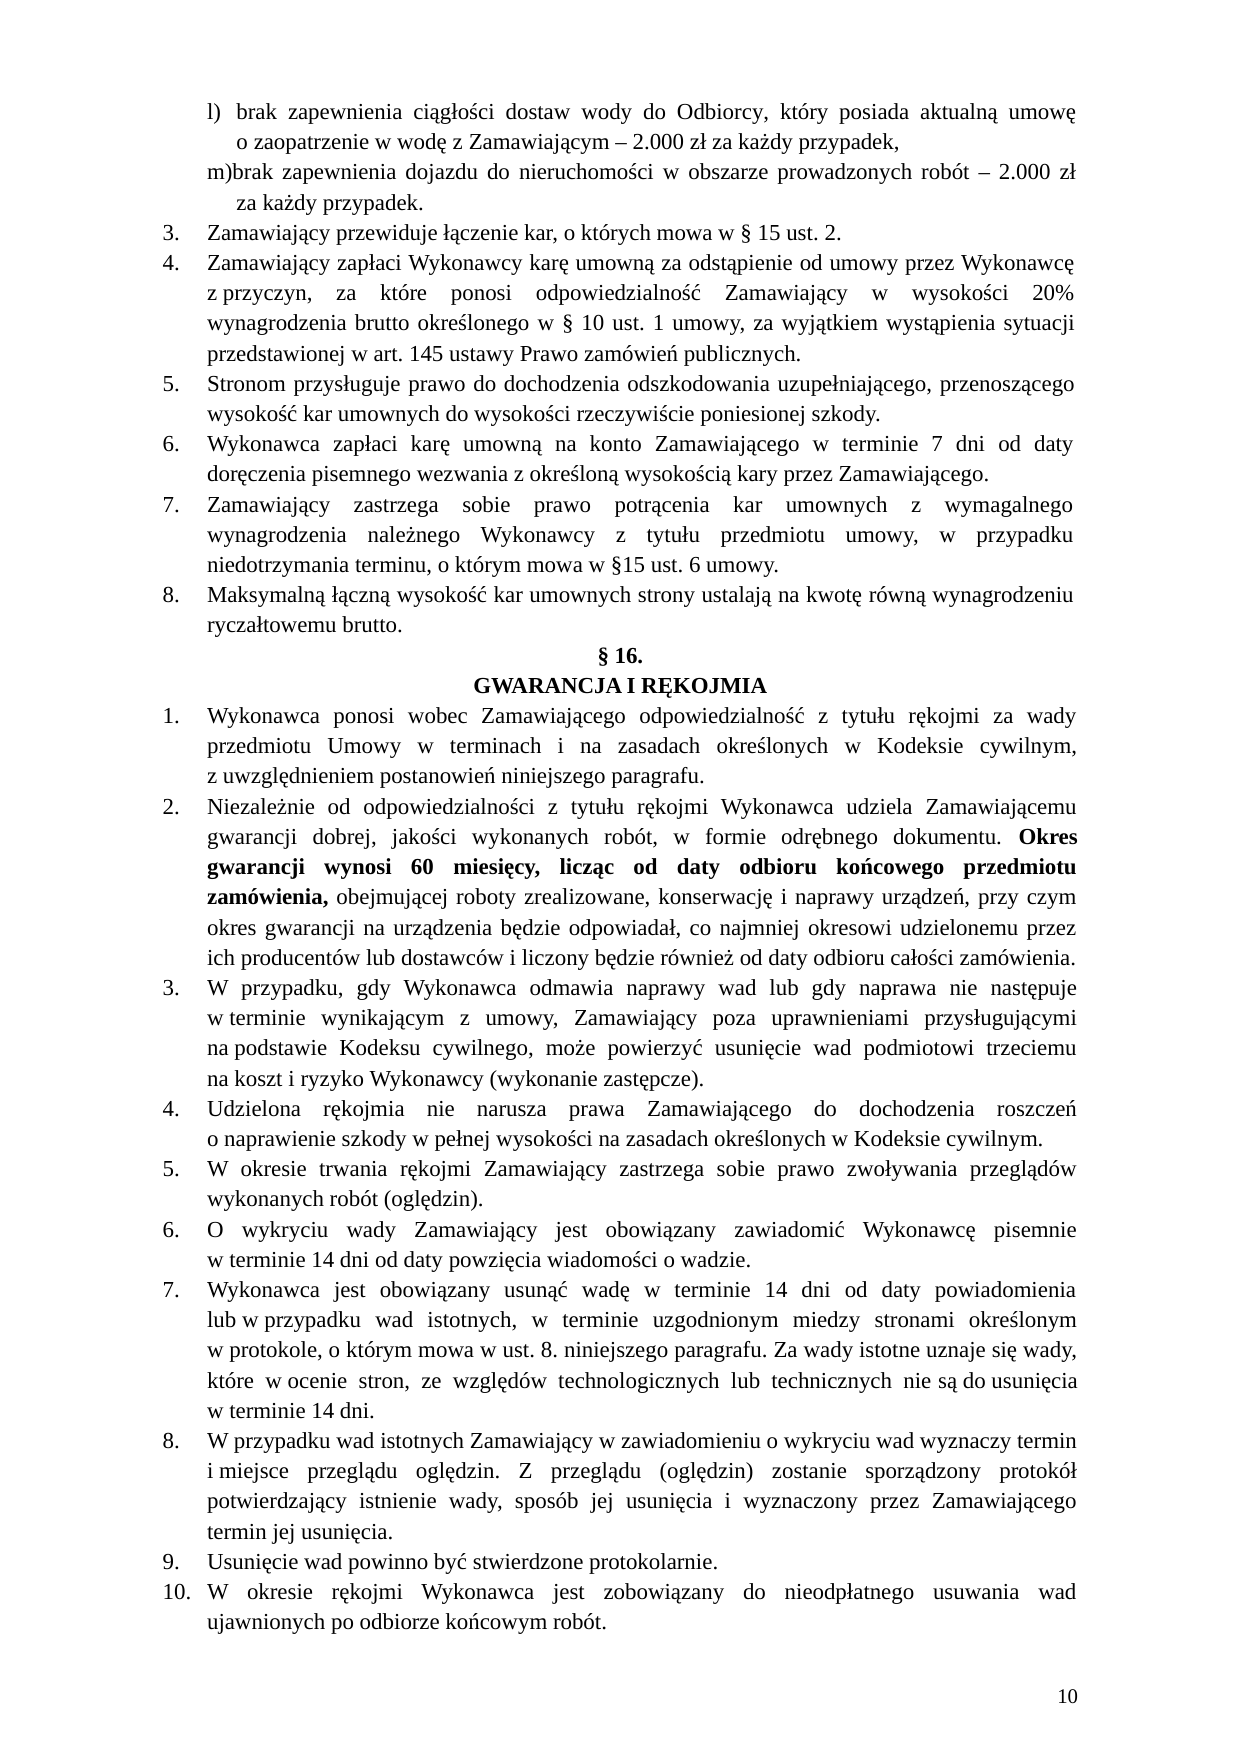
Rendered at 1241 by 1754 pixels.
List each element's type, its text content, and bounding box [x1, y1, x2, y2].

list Udzielona rękojmia nie narusza prawa Zamawiającego do dochodzenia roszczeń o naprawienie szkody w pełnej wysokości na zasadach określonych w Kodeksie cywilnym. [162, 1095, 1078, 1151]
list Niezależnie od odpowiedzialności z tytułu rękojmi Wykonawca udziela Zamawiającemu gwarancji dobrej, jakości wykonanych robót, w formie odrębnego dokumentu. Okres gwarancji wynosi 60 miesięcy, licząc od daty odbioru końcowego przedmiotu zamówienia, obejmującej roboty zrealizowane, konserwację i naprawy urządzeń, przy czym okres gwarancji na urządzenia będzie odpowiadał, co najmniej okresowi udzielonemu przez ich producentów lub dostawców i liczony będzie również od daty odbioru całości zamówienia. [162, 793, 1078, 970]
list O wykryciu wady Zamawiający jest obowiązany zawiadomić Wykonawcę pisemnie w terminie 14 dni od daty powzięcia wiadomości o wadzie. [162, 1216, 1078, 1272]
list W okresie rękojmi Wykonawca jest zobowiązany do nieodpłatnego usuwania wad ujawnionych po odbiorze końcowym robót. [162, 1578, 1078, 1635]
list Usunięcie wad powinno być stwierdzone protokolarnie. [162, 1548, 1078, 1574]
list W przypadku, gdy Wykonawca odmawia naprawy wad lub gdy naprawa nie następuje w terminie wynikającym z umowy, Zamawiający poza uprawnieniami przysługującymi na podstawie Kodeksu cywilnego, może powierzyć usunięcie wad podmiotowi trzeciemu na koszt i ryzyko Wykonawcy (wykonanie zastępcze). [162, 974, 1078, 1091]
text § 16. [162, 642, 1078, 668]
text 6. Wykonawca zapłaci karę umowną na konto Zamawiającego w terminie 7 dni od daty doręczenia pisemnego wezwania z określoną wysokością kary przez Zamawiającego. [162, 430, 1075, 487]
text l) brak zapewnienia ciągłości dostaw wody do Odbiorcy, który posiada aktualną umowę o zaopatrzenie w wodę z Zamawiającym – 2.000 zł za każdy przypadek, [207, 98, 1078, 154]
list Wykonawca jest obowiązany usunąć wadę w terminie 14 dni od daty powiadomienia lub w przypadku wad istotnych, w terminie uzgodnionym miedzy stronami określonym w protokole, o którym mowa w ust. 8. niniejszego paragrafu. Za wady istotne uznaje się wady, które w ocenie stron, ze względów technologicznych lub technicznych nie są do usunięcia w terminie 14 dni. [162, 1276, 1078, 1423]
text GWARANCJA I RĘKOJMIA [162, 672, 1078, 698]
list W przypadku wad istotnych Zamawiający w zawiadomieniu o wykryciu wad wyznaczy termin i miejsce przeglądu oględzin. Z przeglądu (oględzin) zostanie sporządzony protokół potwierdzający istnienie wady, sposób jej usunięcia i wyznaczony przez Zamawiającego termin jej usunięcia. [162, 1427, 1078, 1544]
text m)brak zapewnienia dojazdu do nieruchomości w obszarze prowadzonych robót – 2.000 zł za każdy przypadek. [207, 158, 1078, 215]
text 5. Stronom przysługuje prawo do dochodzenia odszkodowania uzupełniającego, przenoszącego wysokość kar umownych do wysokości rzeczywiście poniesionej szkody. [162, 370, 1076, 426]
list W okresie trwania rękojmi Zamawiający zastrzega sobie prawo zwoływania przeglądów wykonanych robót (oględzin). [162, 1155, 1078, 1212]
text 3. Zamawiający przewiduje łączenie kar, o których mowa w § 15 ust. 2. [162, 219, 1078, 245]
text 8. Maksymalną łączną wysokość kar umownych strony ustalają na kwotę równą wynagrodzeniu ryczałtowemu brutto. [162, 581, 1074, 638]
text 7. Zamawiający zastrzega sobie prawo potrącenia kar umownych z wymagalnego wynagrodzenia należnego Wykonawcy z tytułu przedmiotu umowy, w przypadku niedotrzymania terminu, o którym mowa w §15 ust. 6 umowy. [162, 491, 1074, 577]
text 1. Wykonawca ponosi wobec Zamawiającego odpowiedzialność z tytułu rękojmi za wady przedmiotu Umowy w terminach i na zasadach określonych w Kodeksie cywilnym, z uwzględnieniem postanowień niniejszego paragrafu. [162, 702, 1078, 789]
text 4. Zamawiający zapłaci Wykonawcy karę umowną za odstąpienie od umowy przez Wykonawcę z przyczyn, za które ponosi odpowiedzialność Zamawiający w wysokości 20% wynagrodzenia brutto określonego w § 10 ust. 1 umowy, za wyjątkiem wystąpienia sytuacji przedstawionej w art. 145 ustawy Prawo zamówień publicznych. [162, 249, 1076, 366]
